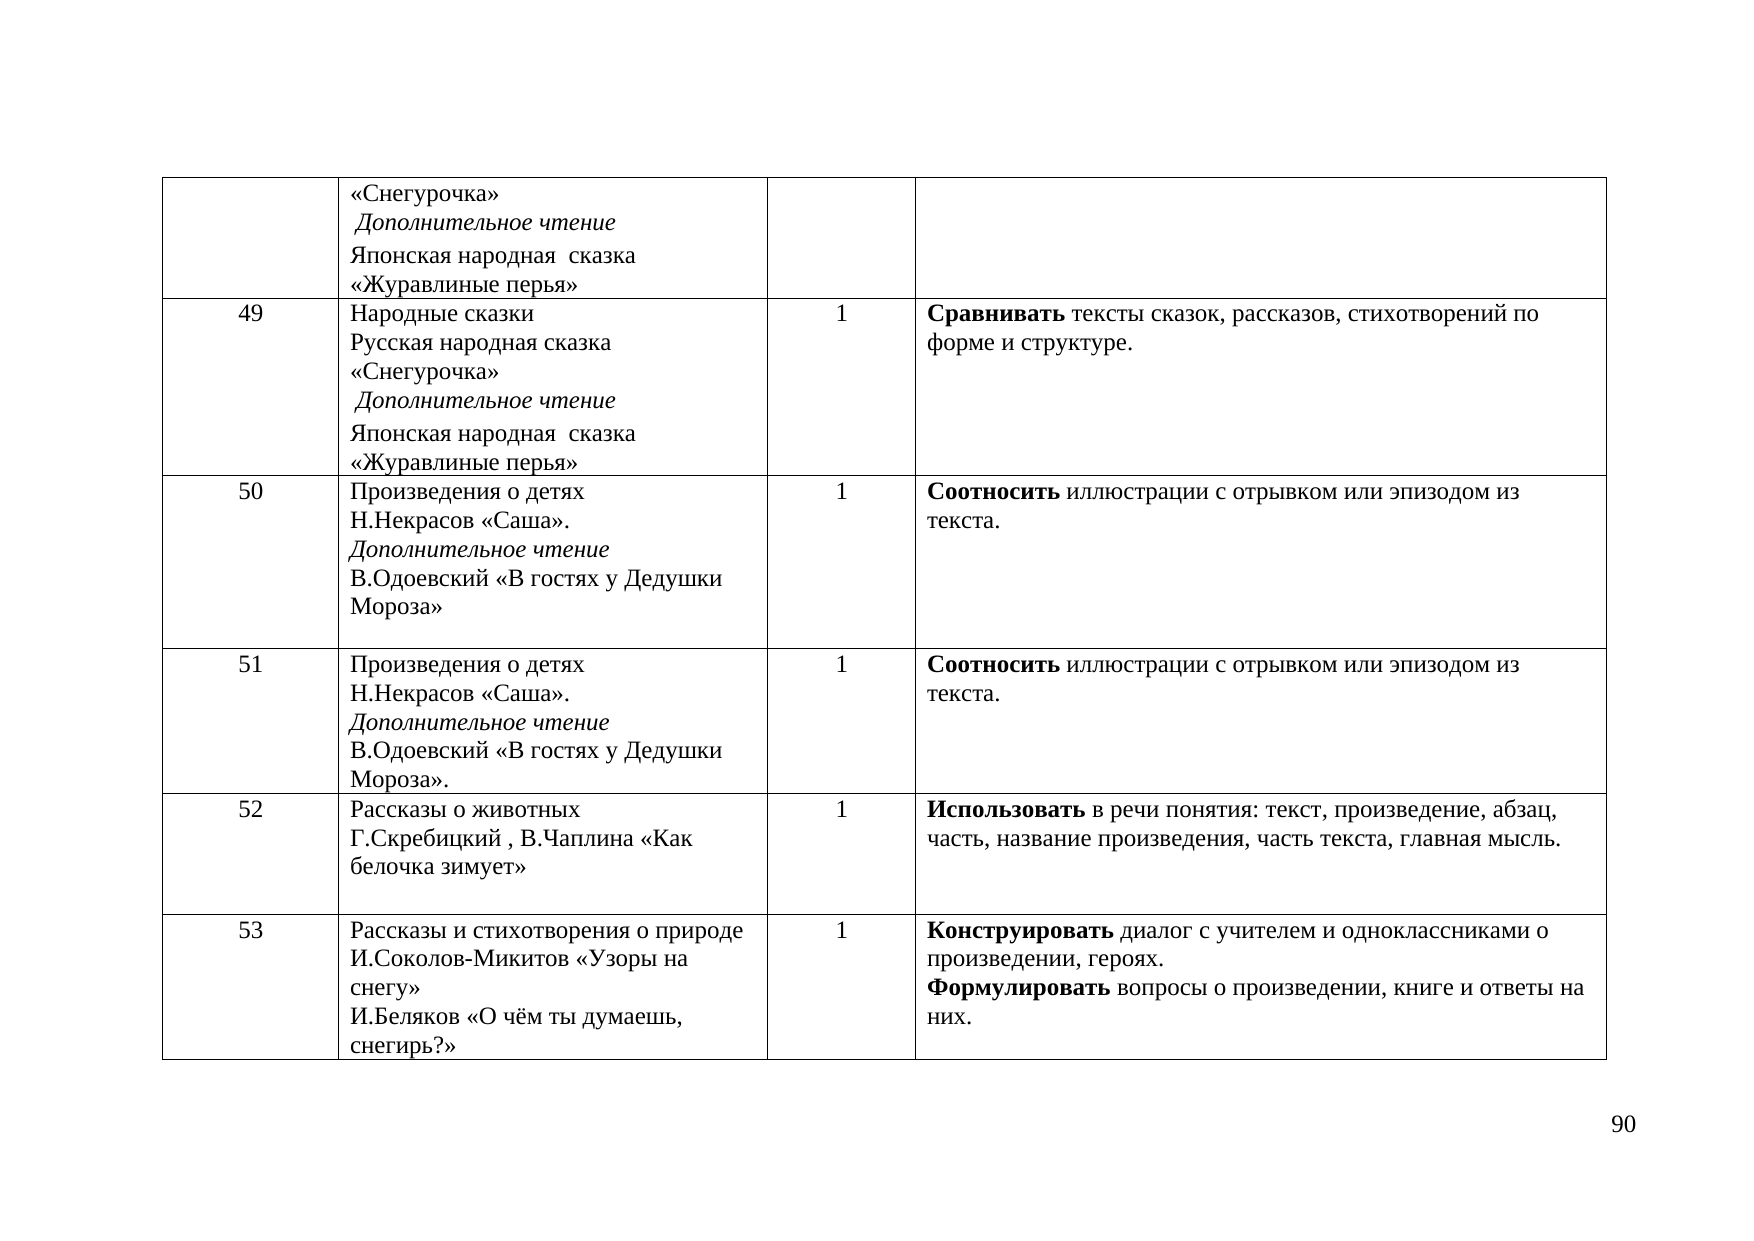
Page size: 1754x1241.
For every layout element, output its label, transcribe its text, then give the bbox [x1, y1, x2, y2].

table_cell 51 [163, 649, 338, 793]
table_cell 53 [163, 915, 338, 1058]
table_cell Рассказы о животных Г.Скребицкий , В.Чаплина «Как белочка зимует» [339, 794, 767, 914]
table_cell 1 [768, 794, 915, 914]
table_cell 48 [163, 178, 338, 297]
table_cell Соотносить иллюстрации с отрывком или эпизодом из текста. [916, 649, 1606, 793]
table_cell 1 [768, 476, 915, 648]
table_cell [339, 178, 767, 297]
table_cell 52 [163, 794, 338, 914]
table_cell Рассказы и стихотворения о природе И.Соколов-Микитов «Узоры на снегу» И.Беляков «О чём ты думаешь, снегирь?» [339, 915, 767, 1058]
table_cell Народные сказки Русская народная сказка «Снегурочка» Дополнительное чтение Японская народная сказка «Журавлиные перья» [339, 299, 767, 475]
table_cell 1 [768, 649, 915, 793]
table_cell Произведения о детях Н.Некрасов «Саша». Дополнительное чтение В.Одоевский «В гостях у Дедушки Мороза». [339, 649, 767, 793]
table_cell Произведения о детях Н.Некрасов «Саша». Дополнительное чтение В.Одоевский «В гостях у Дедушки Мороза» [339, 476, 767, 648]
table_cell Использовать в речи понятия: текст, произведение, абзац, часть, название произведения, часть текста, главная мысль. [916, 794, 1606, 914]
table_cell 49 [163, 299, 338, 475]
table_cell 1 [768, 299, 915, 475]
table_cell Сравнивать тексты сказок, рассказов, стихотворений по форме и структуре. [916, 299, 1606, 475]
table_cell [916, 178, 1606, 297]
table_cell 50 [163, 476, 338, 648]
table_cell 1 [768, 178, 915, 297]
table_cell Соотносить иллюстрации с отрывком или эпизодом из текста. [916, 476, 1606, 648]
table_cell 1 [768, 915, 915, 1058]
table_cell Конструировать диалог с учителем и одноклассниками о произведении, героях. Формулировать вопросы о произведении, книге и ответы на них. [916, 915, 1606, 1058]
